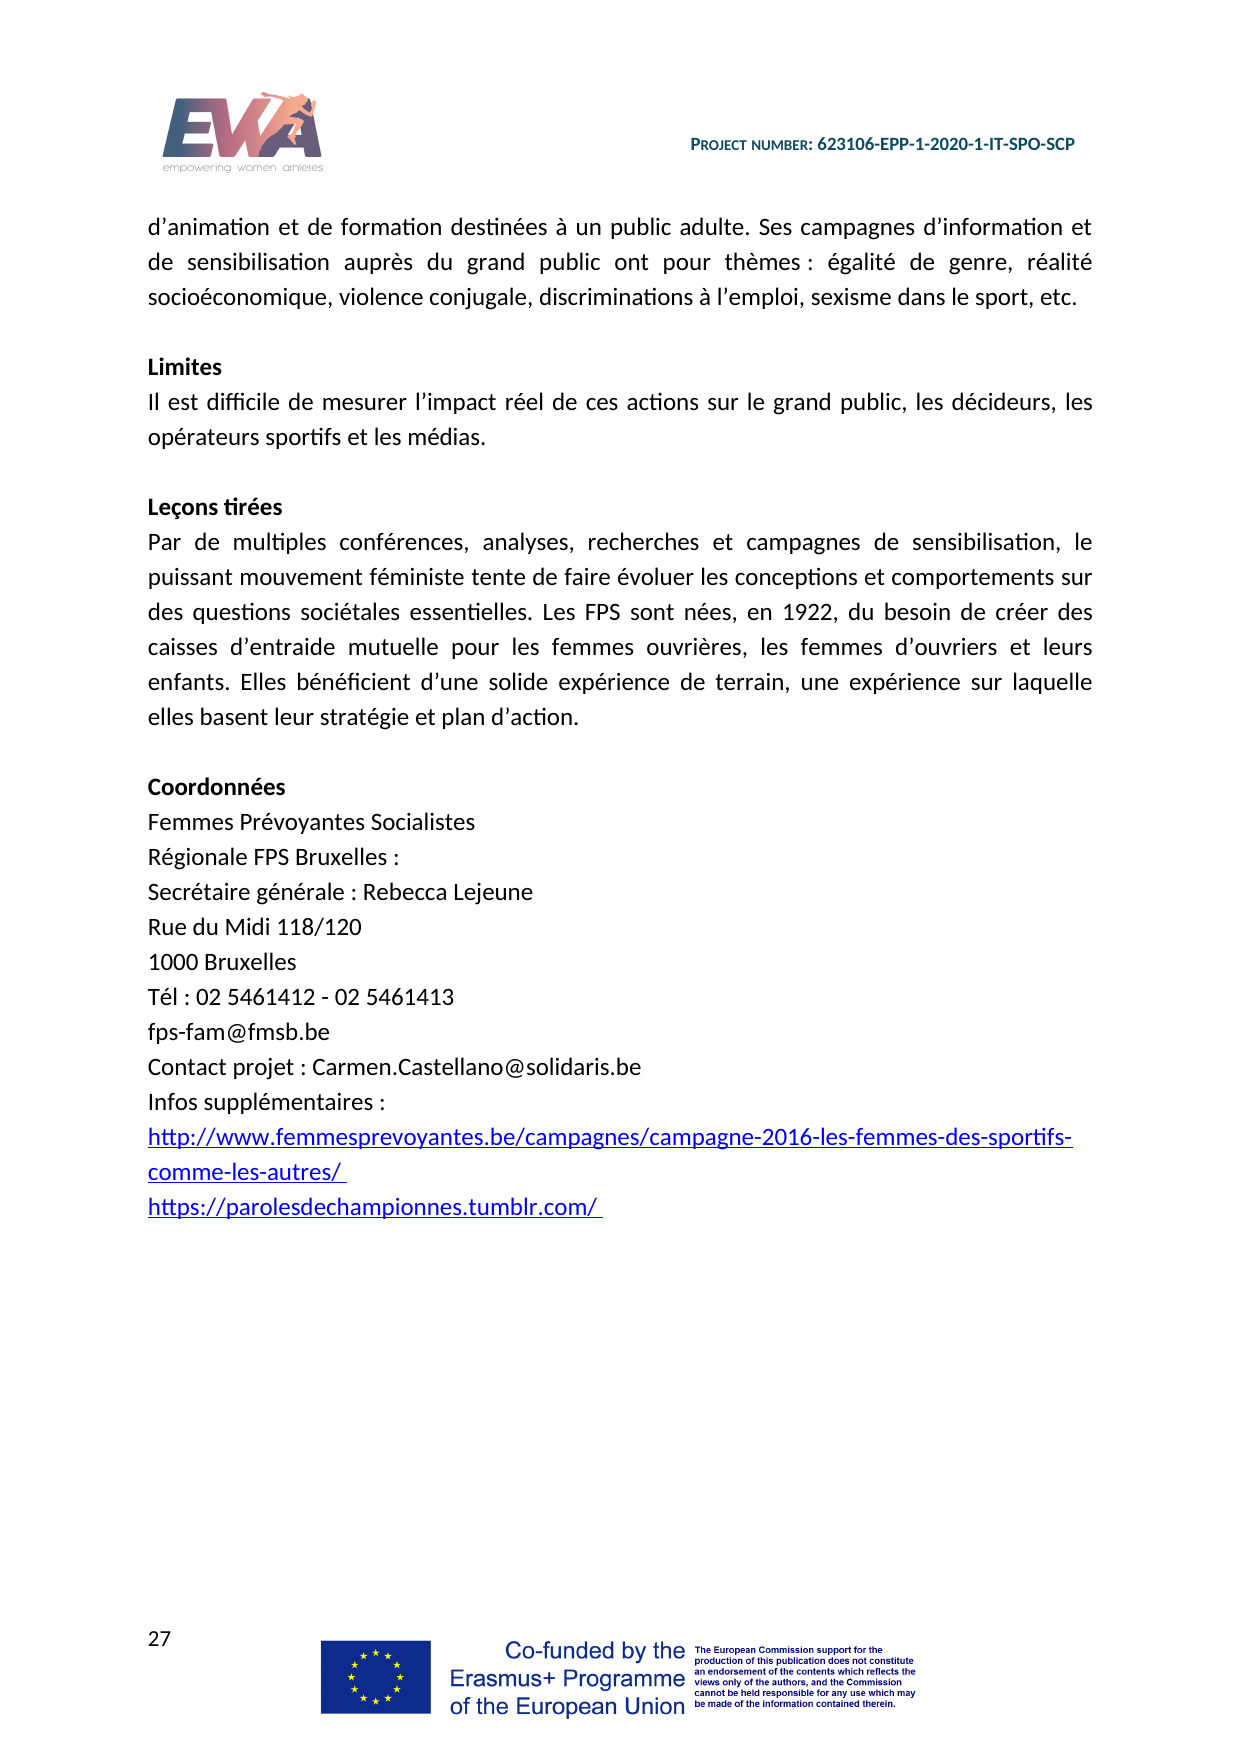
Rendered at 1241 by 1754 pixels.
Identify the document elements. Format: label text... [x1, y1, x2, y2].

text Femmes Prévoyantes Socialistes [148, 806, 1093, 836]
text fps-fam@fmsb.be [148, 1016, 1093, 1046]
text Secrétaire générale : Rebecca Lejeune [148, 876, 1093, 906]
text Contact projet : Carmen.Castellano@solidaris.be [148, 1051, 1093, 1081]
text Régionale FPS Bruxelles : [148, 841, 1093, 871]
text http://www.femmesprevoyantes.be/campagnes/campagne-2016-les-femmes-des-sportifs-comme-les-autres/ [148, 1121, 1093, 1186]
text Par de multiples conférences, analyses, recherches et campagnes de sensibilisation, le puissant mouvement féministe tente de faire évoluer les conceptions et comportements sur des questions sociétales essentielles. Les FPS sont nées, en 1922, du besoin de créer des caisses d’entraide mutuelle pour les femmes ouvrières, les femmes d’ouvriers et leurs enfants. Elles bénéficient d’une solide expérience de terrain, une expérience sur laquelle elles basent leur stratégie et plan d’action. [148, 526, 1093, 731]
text Tél : 02 5461412 - 02 5461413 [148, 981, 1093, 1011]
text Il est difficile de mesurer l’impact réel de ces actions sur le grand public, les décideurs, les opérateurs sportifs et les médias. [148, 386, 1093, 451]
text https://parolesdechampionnes.tumblr.com/ [148, 1191, 1093, 1221]
picture [153, 86, 332, 177]
text Infos supplémentaires : [148, 1086, 1093, 1116]
text Limites [148, 351, 1093, 381]
text Leçons tirées [148, 491, 1093, 521]
text Rue du Midi 118/120 [148, 911, 1093, 941]
picture [316, 1622, 923, 1720]
text 1000 Bruxelles [148, 946, 1093, 976]
text Coordonnées [148, 771, 1093, 801]
